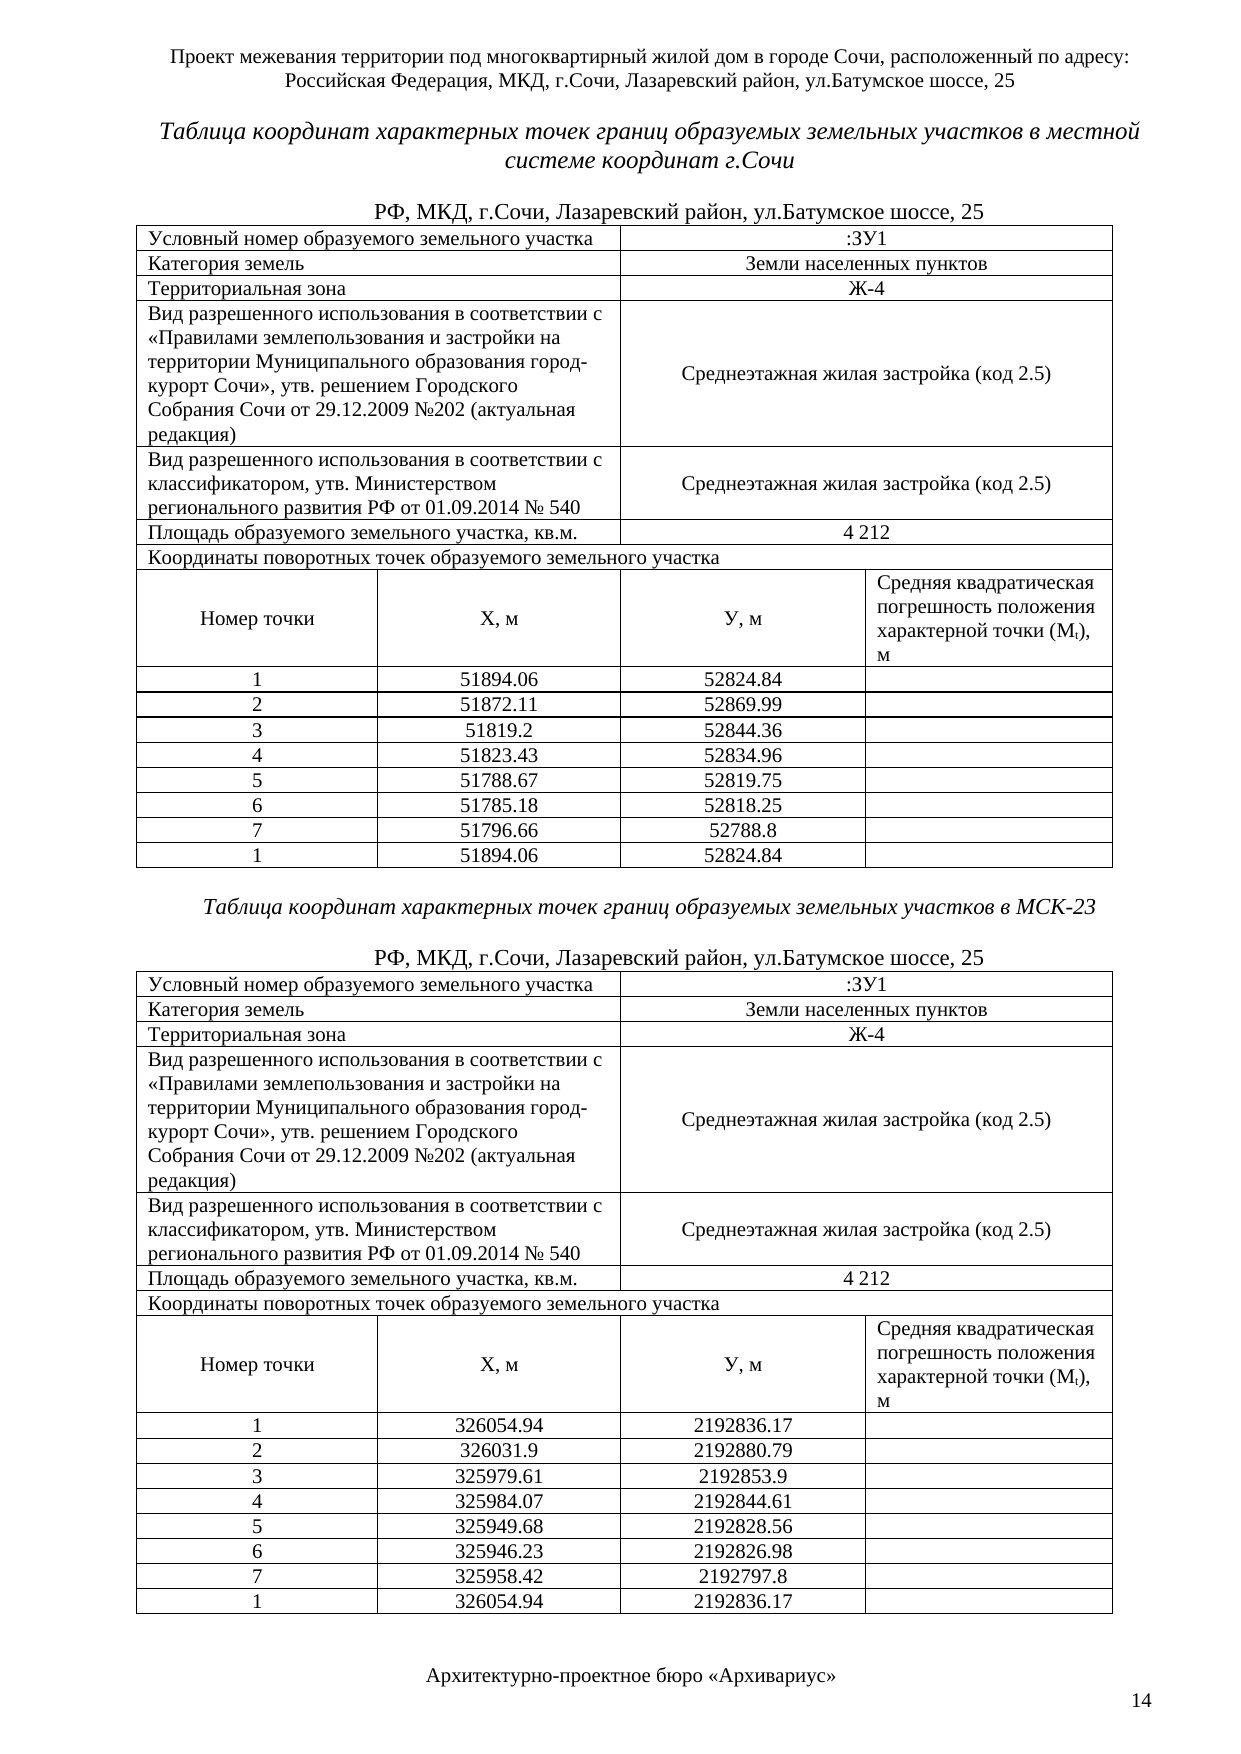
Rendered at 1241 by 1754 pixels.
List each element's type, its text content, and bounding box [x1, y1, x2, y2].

table_cell 4 [137, 1489, 377, 1513]
table_cell [866, 718, 1112, 742]
table_cell Ж-4 [621, 1022, 1112, 1046]
table_cell Категория земель [137, 251, 620, 275]
table_cell Средняя квадратическая погрешность положения характерной точки (Мt), м [866, 570, 1112, 666]
table_cell 2192853.9 [621, 1464, 865, 1488]
table_cell [866, 843, 1112, 867]
table_cell Ж-4 [621, 276, 1112, 300]
table_cell [866, 1514, 1112, 1538]
table_cell 325958.42 [378, 1564, 620, 1588]
table_cell [866, 818, 1112, 842]
table_cell [866, 693, 1112, 716]
table_cell 52834.96 [621, 743, 865, 767]
table_header Условный номер образуемого земельного участка [137, 226, 620, 250]
table_cell 51872.11 [378, 693, 620, 716]
table_cell 6 [137, 1539, 377, 1563]
table_cell Координаты поворотных точек образуемого земельного участка [137, 545, 1112, 569]
table_cell [866, 768, 1112, 792]
table_cell [866, 667, 1112, 691]
table_cell Вид разрешенного использования в соответствии с классификатором, утв. Министерством регионального развития РФ от 01.09.2014 № 540 [137, 447, 620, 519]
table_cell 52818.25 [621, 793, 865, 817]
table_cell У, м [621, 1316, 865, 1412]
table_cell Территориальная зона [137, 276, 620, 300]
table_cell 51788.67 [378, 768, 620, 792]
table_cell 2192844.61 [621, 1489, 865, 1513]
table_cell 51819.2 [378, 718, 620, 742]
table_cell Номер точки [137, 1316, 377, 1412]
table_cell 51894.06 [378, 667, 620, 691]
table_cell Категория земель [137, 997, 620, 1021]
table_cell 7 [137, 1564, 377, 1588]
table_cell Координаты поворотных точек образуемого земельного участка [137, 1291, 1112, 1315]
table_header :ЗУ1 [621, 226, 1112, 250]
table_cell Среднеэтажная жилая застройка (код 2.5) [621, 1193, 1112, 1265]
text Таблица координат характерных точек границ образуемых земельных участков в МСК-23 [148, 893, 1152, 919]
table_cell 1 [137, 667, 377, 691]
table_cell 1 [137, 843, 377, 867]
table_cell 325949.68 [378, 1514, 620, 1538]
table_cell 2192826.98 [621, 1539, 865, 1563]
table_cell 52844.36 [621, 718, 865, 742]
table_cell Земли населенных пунктов [621, 251, 1112, 275]
table_cell Площадь образуемого земельного участка, кв.м. [137, 1266, 620, 1290]
table_cell 325979.61 [378, 1464, 620, 1488]
table_cell 326054.94 [378, 1589, 620, 1613]
table_cell Земли населенных пунктов [621, 997, 1112, 1021]
table_cell 4 212 [621, 520, 1112, 544]
table_cell [866, 1589, 1112, 1613]
table_cell [866, 1564, 1112, 1588]
table_cell 1 [137, 1589, 377, 1613]
table_cell Среднеэтажная жилая застройка (код 2.5) [621, 1047, 1112, 1192]
table_cell 3 [137, 1464, 377, 1488]
table_cell 2 [137, 1439, 377, 1462]
table_cell 51894.06 [378, 843, 620, 867]
table_cell 4 [137, 743, 377, 767]
table_cell 3 [137, 718, 377, 742]
table_cell 2192836.17 [621, 1413, 865, 1437]
table_cell [866, 743, 1112, 767]
table_cell 51823.43 [378, 743, 620, 767]
table_cell Территориальная зона [137, 1022, 620, 1046]
table_header :ЗУ1 [621, 972, 1112, 996]
table_cell [866, 1464, 1112, 1488]
table_header Условный номер образуемого земельного участка [137, 972, 620, 996]
table_cell 1 [137, 1413, 377, 1437]
table_cell Вид разрешенного использования в соответствии с «Правилами землепользования и застройки на территории Муниципального образования город-курорт Сочи», утв. решением Городского Собрания Сочи от 29.12.2009 №202 (актуальная редакция) [137, 301, 620, 446]
table_cell 326031.9 [378, 1439, 620, 1462]
table_cell Вид разрешенного использования в соответствии с «Правилами землепользования и застройки на территории Муниципального образования город-курорт Сочи», утв. решением Городского Собрания Сочи от 29.12.2009 №202 (актуальная редакция) [137, 1047, 620, 1192]
table_cell [866, 1539, 1112, 1563]
table_cell [866, 793, 1112, 817]
table_cell 2192836.17 [621, 1589, 865, 1613]
table_cell [866, 1439, 1112, 1462]
table_cell 52788.8 [621, 818, 865, 842]
table_cell 2192880.79 [621, 1439, 865, 1462]
table_cell Средняя квадратическая погрешность положения характерной точки (Мt), м [866, 1316, 1112, 1412]
table_cell Вид разрешенного использования в соответствии с классификатором, утв. Министерством регионального развития РФ от 01.09.2014 № 540 [137, 1193, 620, 1265]
table_cell Х, м [378, 1316, 620, 1412]
table_cell Х, м [378, 570, 620, 666]
table_cell 52824.84 [621, 667, 865, 691]
list РФ, МКД, г.Сочи, Лазаревский район, ул.Батумское шоссе, 25 [148, 198, 1152, 225]
table_cell Номер точки [137, 570, 377, 666]
table_cell [866, 1489, 1112, 1513]
table_cell 2192828.56 [621, 1514, 865, 1538]
list РФ, МКД, г.Сочи, Лазаревский район, ул.Батумское шоссе, 25 [148, 944, 1152, 971]
table_cell 52819.75 [621, 768, 865, 792]
table_cell Среднеэтажная жилая застройка (код 2.5) [621, 301, 1112, 446]
table_cell 52869.99 [621, 693, 865, 716]
table_cell 5 [137, 1514, 377, 1538]
table_cell 325946.23 [378, 1539, 620, 1563]
table_cell Среднеэтажная жилая застройка (код 2.5) [621, 447, 1112, 519]
table_cell 325984.07 [378, 1489, 620, 1513]
table_cell 7 [137, 818, 377, 842]
table_cell 51785.18 [378, 793, 620, 817]
table_cell 326054.94 [378, 1413, 620, 1437]
table_cell 6 [137, 793, 377, 817]
table_cell 52824.84 [621, 843, 865, 867]
table_cell Площадь образуемого земельного участка, кв.м. [137, 520, 620, 544]
table_cell 2192797.8 [621, 1564, 865, 1588]
table_cell 51796.66 [378, 818, 620, 842]
text Таблица координат характерных точек границ образуемых земельных участков в местной системе координат г.Сочи [148, 116, 1152, 173]
table_cell [866, 1413, 1112, 1437]
table_cell 2 [137, 693, 377, 716]
table_cell 4 212 [621, 1266, 1112, 1290]
table_cell 5 [137, 768, 377, 792]
table_cell У, м [621, 570, 865, 666]
